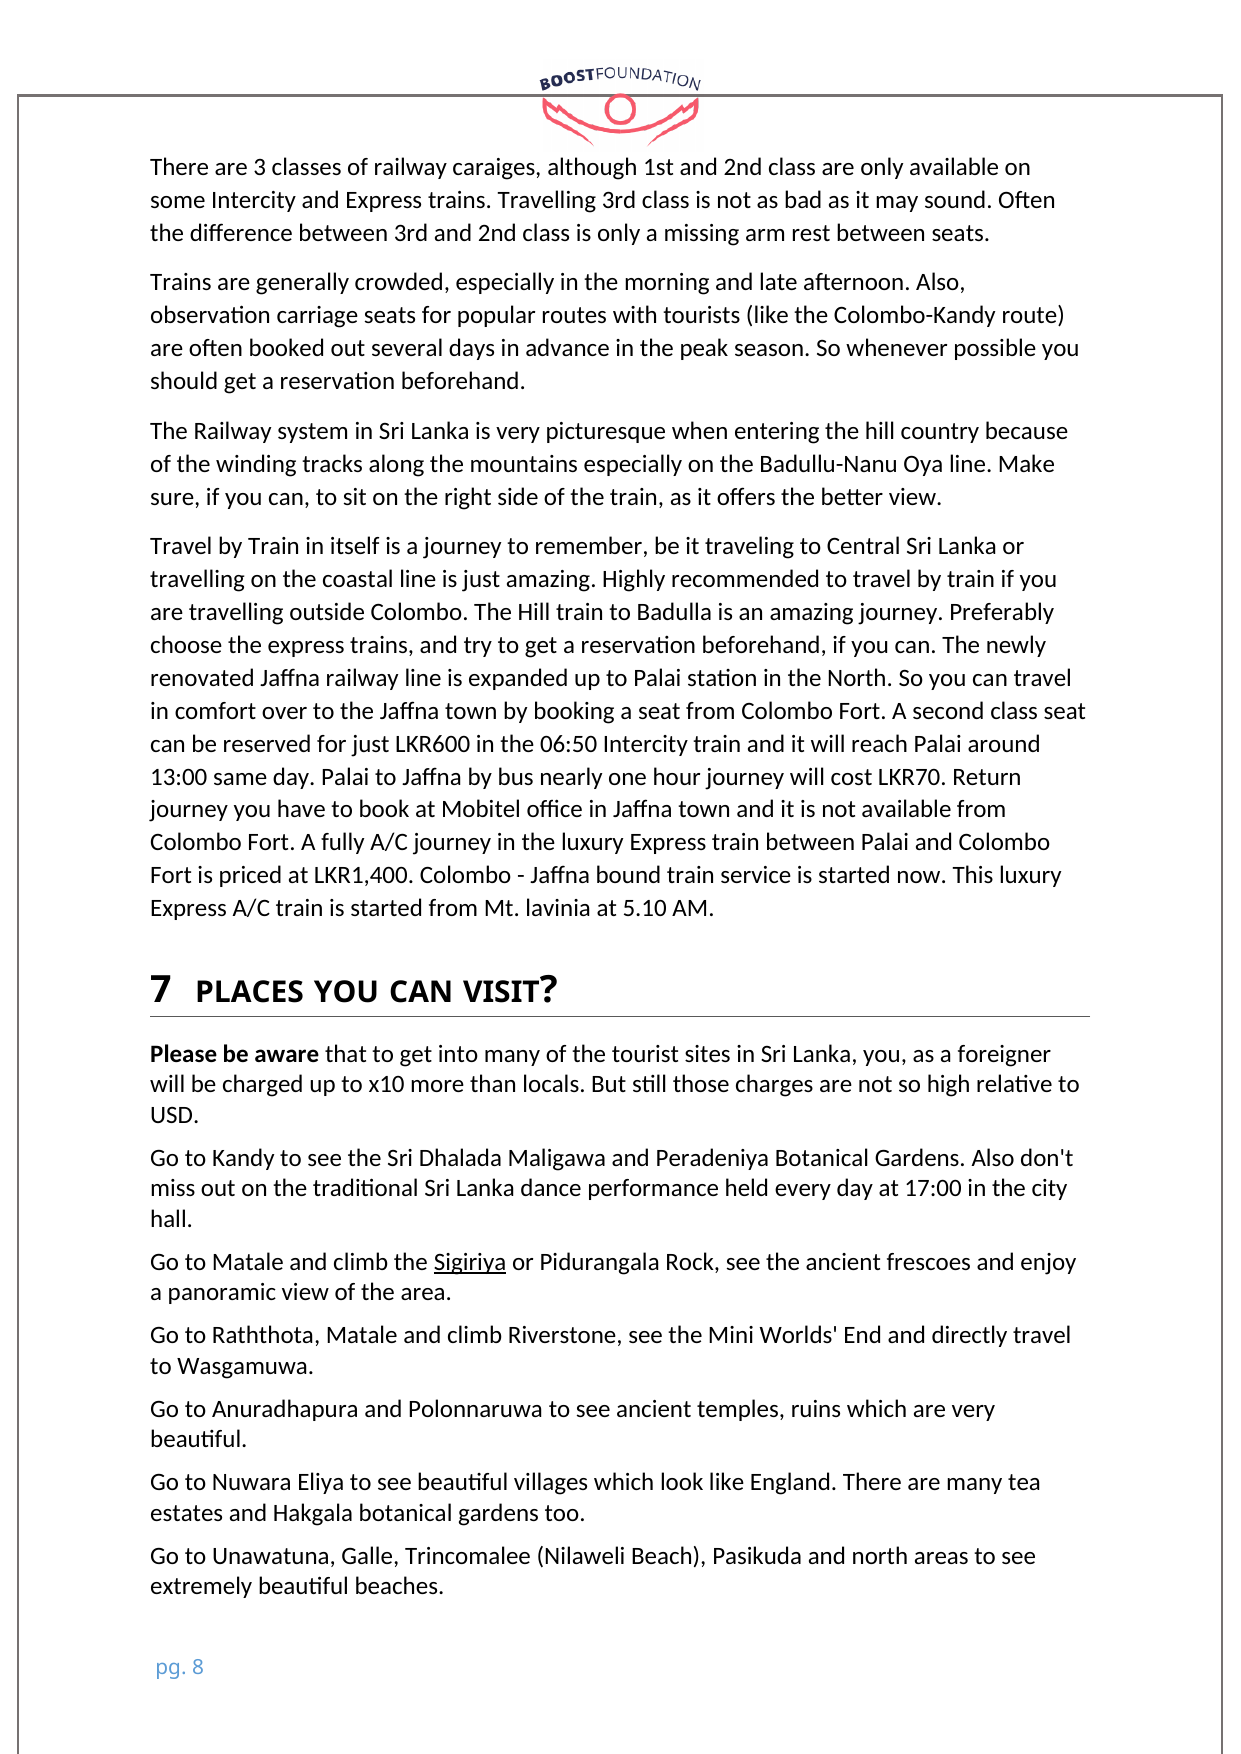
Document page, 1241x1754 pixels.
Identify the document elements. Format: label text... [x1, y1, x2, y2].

text Travel by Train in itself is a journey to remember, be it traveling to Central Sri Lanka or travelling on the coastal line is just amazing. Highly recommended to travel by train if you are travelling outside Colombo. The Hill train to Badulla is an amazing journey. Preferably choose the express trains, and try to get a reservation beforehand, if you can. The newly renovated Jaffna railway line is expanded up to Palai station in the North. So you can travel in comfort over to the Jaffna town by booking a seat from Colombo Fort. A second class seat can be reserved for just LKR600 in the 06:50 Intercity train and it will reach Palai around 13:00 same day. Palai to Jaffna by bus nearly one hour journey will cost LKR70. Return journey you have to book at Mobitel office in Jaffna town and it is not available from Colombo Fort. A fully A/C journey in the luxury Express train between Palai and Colombo Fort is priced at LKR1,400. Colombo - Jaffna bound train service is started now. This luxury Express A/C train is started from Mt. lavinia at 5.10 AM. [150, 530, 1090, 923]
picture [536, 59, 704, 152]
subtitle places you can visit? [150, 963, 1090, 1016]
text There are 3 classes of railway caraiges, although 1st and 2nd class are only available on some Intercity and Express trains. Travelling 3rd class is not as bad as it may sound. Often the difference between 3rd and 2nd class is only a missing arm rest between seats. [150, 151, 1090, 247]
text Go to Unawatuna, Galle, Trincomalee (Nilaweli Beach), Pasikuda and north areas to see extremely beautiful beaches. [150, 1540, 1090, 1601]
text Go to Kandy to see the Sri Dhalada Maligawa and Peradeniya Botanical Gardens. Also don't miss out on the traditional Sri Lanka dance performance held every day at 17:00 in the city hall. [150, 1142, 1090, 1233]
text Go to Raththota, Matale and climb Riverstone, see the Mini Worlds' End and directly travel to Wasgamuwa. [150, 1319, 1090, 1380]
text Go to Nuwara Eliya to see beautiful villages which look like England. There are many tea estates and Hakgala botanical gardens too. [150, 1466, 1090, 1527]
text The Railway system in Sri Lanka is very picturesque when entering the hill country because of the winding tracks along the mountains especially on the Badullu-Nanu Oya line. Make sure, if you can, to sit on the right side of the train, as it offers the better view. [150, 415, 1090, 511]
text Go to Matale and climb the Sigiriya or Pidurangala Rock, see the ancient frescoes and enjoy a panoramic view of the area. [150, 1246, 1090, 1307]
text Trains are generally crowded, especially in the morning and late afternoon. Also, observation carriage seats for popular routes with tourists (like the Colombo-Kandy route) are often booked out several days in advance in the peak season. So whenever possible you should get a reservation beforehand. [150, 267, 1090, 396]
text Go to Anuradhapura and Polonnaruwa to see ancient temples, ruins which are very beautiful. [150, 1393, 1090, 1454]
text Please be aware that to get into many of the tourist sites in Sri Lanka, you, as a foreigner will be charged up to x10 more than locals. But still those charges are not so high relative to USD. [150, 1038, 1090, 1129]
